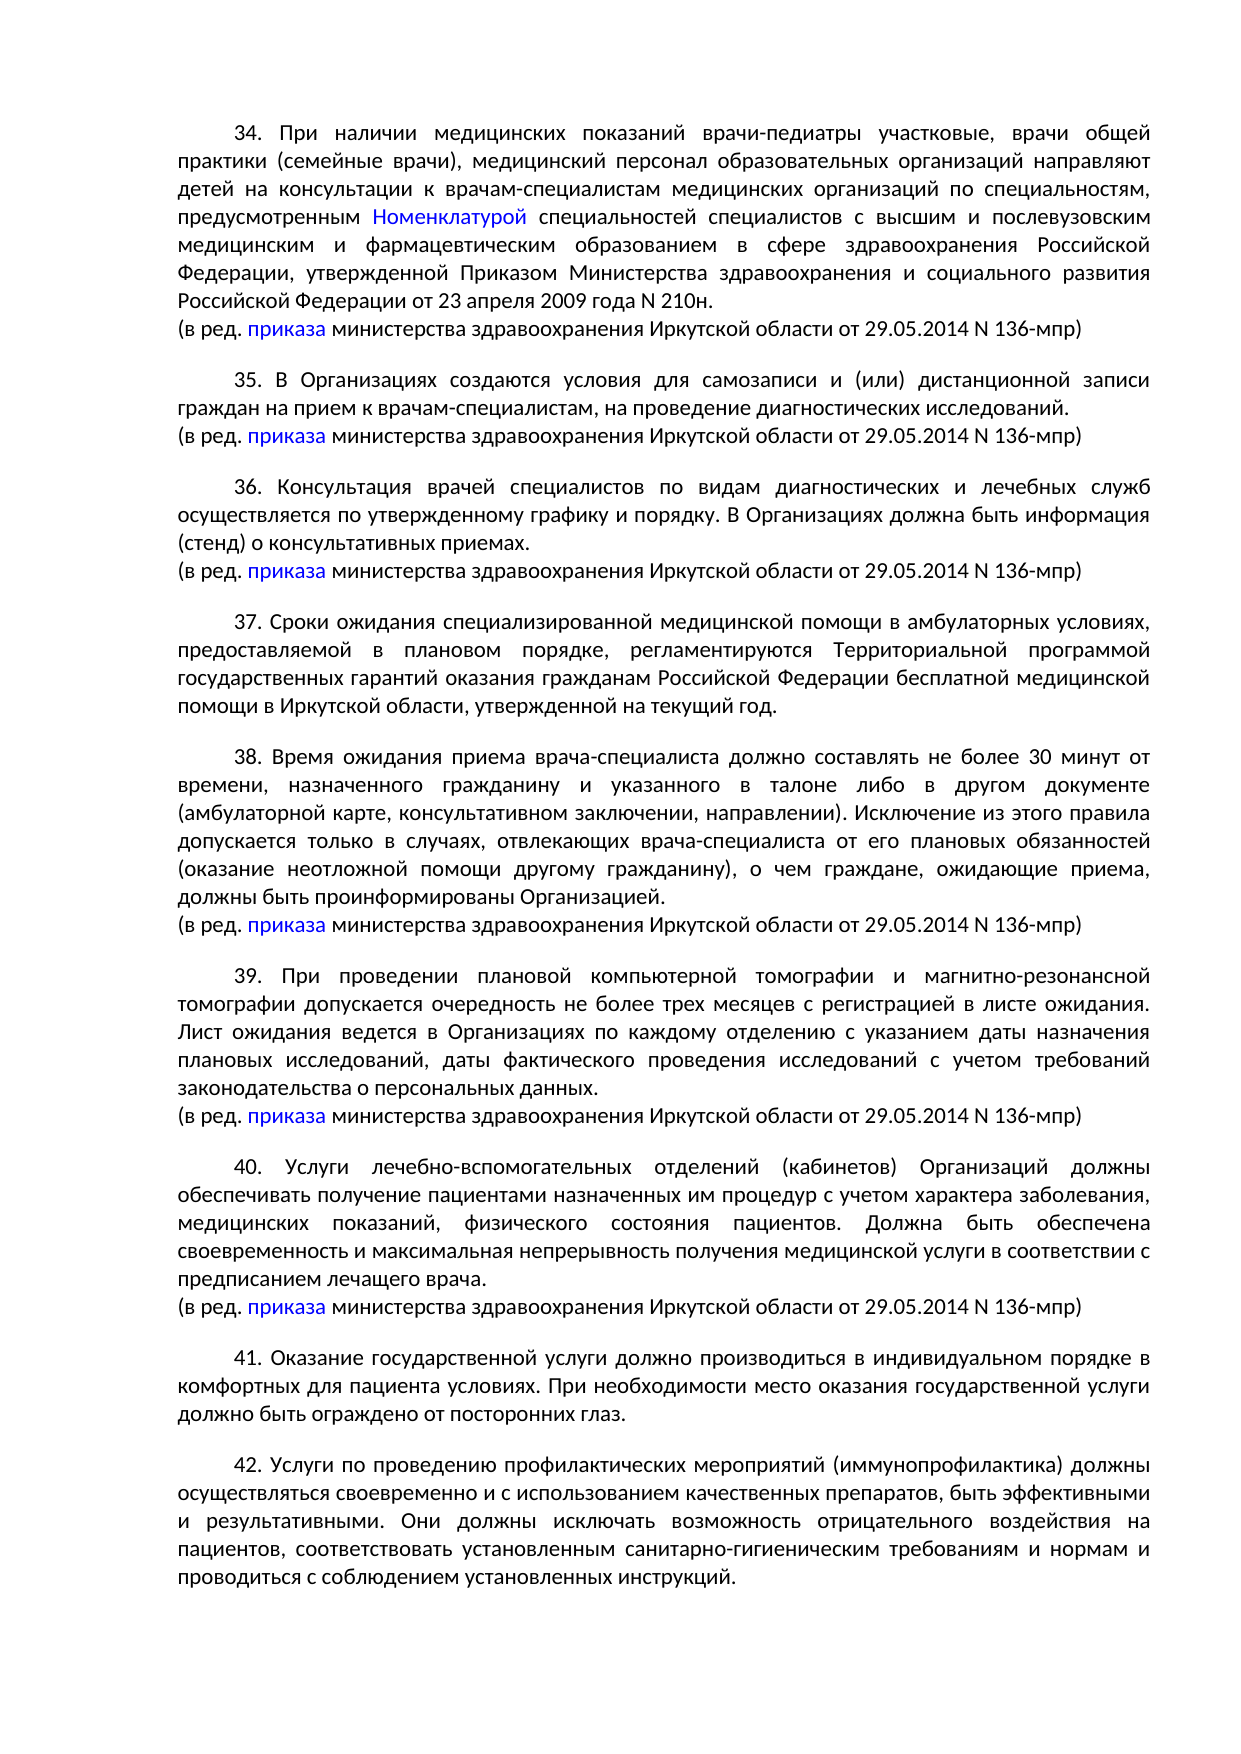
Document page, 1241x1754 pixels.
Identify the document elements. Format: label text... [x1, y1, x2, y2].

text (в ред. приказа министерства здравоохранения Иркутской области от 29.05.2014 N 136-мпр) [177, 314, 1152, 342]
text 42. Услуги по проведению профилактических мероприятий (иммунопрофилактика) должны осуществляться своевременно и с использованием качественных препаратов, быть эффективными и результативными. Они должны исключать возможность отрицательного воздействия на пациентов, соответствовать установленным санитарно-гигиеническим требованиям и нормам и проводиться с соблюдением установленных инструкций. [177, 1450, 1152, 1590]
text 34. При наличии медицинских показаний врачи-педиатры участковые, врачи общей практики (семейные врачи), медицинский персонал образовательных организаций направляют детей на консультации к врачам-специалистам медицинских организаций по специальностям, предусмотренным Номенклатурой специальностей специалистов с высшим и послевузовским медицинским и фармацевтическим образованием в сфере здравоохранения Российской Федерации, утвержденной Приказом Министерства здравоохранения и социального развития Российской Федерации от 23 апреля 2009 года N 210н. [177, 118, 1152, 314]
text (в ред. приказа министерства здравоохранения Иркутской области от 29.05.2014 N 136-мпр) [177, 1292, 1152, 1320]
text 39. При проведении плановой компьютерной томографии и магнитно-резонансной томографии допускается очередность не более трех месяцев с регистрацией в листе ожидания. Лист ожидания ведется в Организациях по каждому отделению с указанием даты назначения плановых исследований, даты фактического проведения исследований с учетом требований законодательства о персональных данных. [177, 961, 1152, 1101]
text 41. Оказание государственной услуги должно производиться в индивидуальном порядке в комфортных для пациента условиях. При необходимости место оказания государственной услуги должно быть ограждено от посторонних глаз. [177, 1343, 1152, 1427]
text 36. Консультация врачей специалистов по видам диагностических и лечебных служб осуществляется по утвержденному графику и порядку. В Организациях должна быть информация (стенд) о консультативных приемах. [177, 472, 1152, 556]
text (в ред. приказа министерства здравоохранения Иркутской области от 29.05.2014 N 136-мпр) [177, 910, 1152, 938]
text (в ред. приказа министерства здравоохранения Иркутской области от 29.05.2014 N 136-мпр) [177, 556, 1152, 584]
text 40. Услуги лечебно-вспомогательных отделений (кабинетов) Организаций должны обеспечивать получение пациентами назначенных им процедур с учетом характера заболевания, медицинских показаний, физического состояния пациентов. Должна быть обеспечена своевременность и максимальная непрерывность получения медицинской услуги в соответствии с предписанием лечащего врача. [177, 1152, 1152, 1292]
text 35. В Организациях создаются условия для самозаписи и (или) дистанционной записи граждан на прием к врачам-специалистам, на проведение диагностических исследований. [177, 365, 1152, 421]
text 38. Время ожидания приема врача-специалиста должно составлять не более 30 минут от времени, назначенного гражданину и указанного в талоне либо в другом документе (амбулаторной карте, консультативном заключении, направлении). Исключение из этого правила допускается только в случаях, отвлекающих врача-специалиста от его плановых обязанностей (оказание неотложной помощи другому гражданину), о чем граждане, ожидающие приема, должны быть проинформированы Организацией. [177, 742, 1152, 910]
text 37. Сроки ожидания специализированной медицинской помощи в амбулаторных условиях, предоставляемой в плановом порядке, регламентируются Территориальной программой государственных гарантий оказания гражданам Российской Федерации бесплатной медицинской помощи в Иркутской области, утвержденной на текущий год. [177, 607, 1152, 719]
text (в ред. приказа министерства здравоохранения Иркутской области от 29.05.2014 N 136-мпр) [177, 421, 1152, 449]
text (в ред. приказа министерства здравоохранения Иркутской области от 29.05.2014 N 136-мпр) [177, 1101, 1152, 1129]
